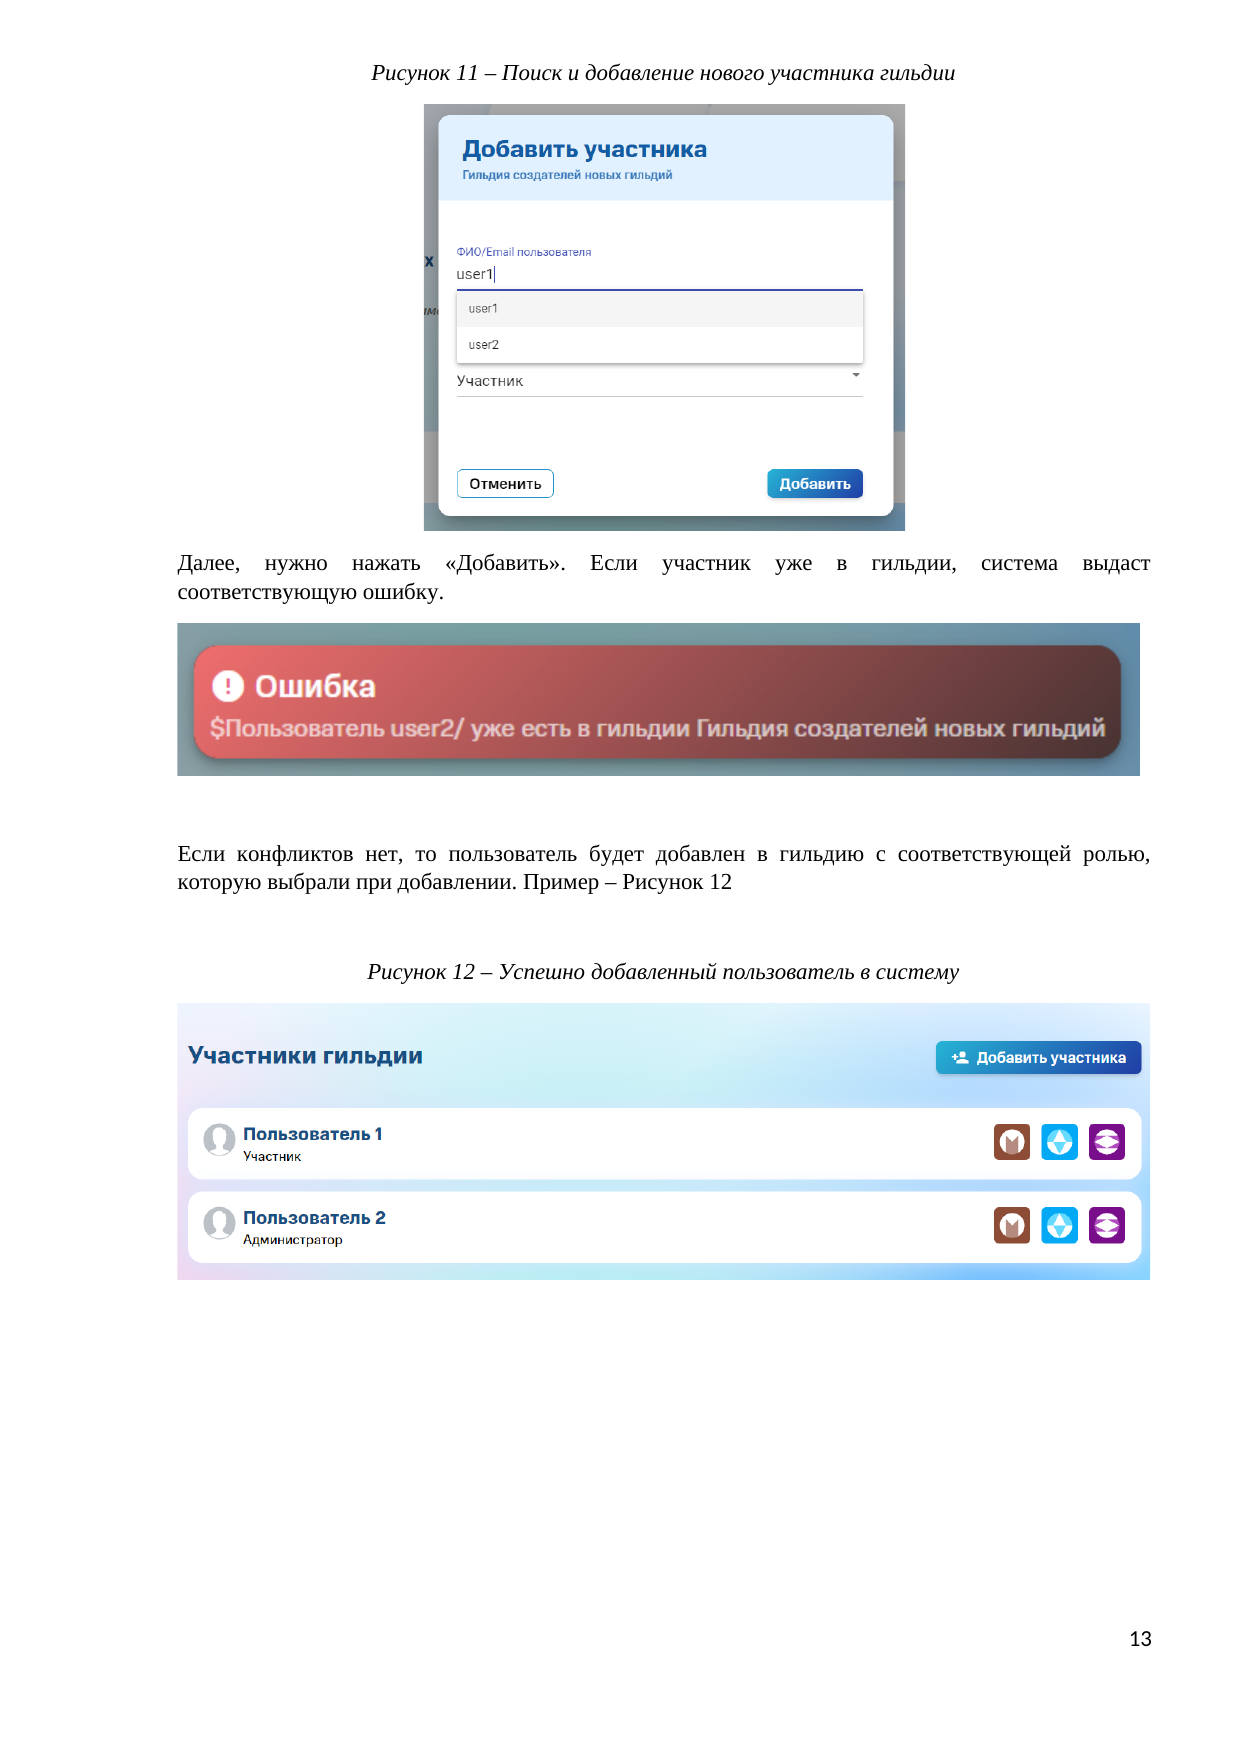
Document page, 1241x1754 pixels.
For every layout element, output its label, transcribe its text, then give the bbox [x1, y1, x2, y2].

picture [423, 104, 905, 531]
text Если конфликтов нет, то пользователь будет добавлен в гильдию с соответствующей ролью, которую выбрали при добавлении. Пример – Рисунок 12 [177, 839, 1152, 894]
text Рисунок 11 – Поиск и добавление нового участника гильдии [177, 59, 1152, 85]
picture [177, 1003, 1151, 1280]
text Рисунок 12 – Успешно добавленный пользователь в систему [177, 958, 1152, 984]
picture [177, 623, 1140, 776]
text Далее, нужно нажать «Добавить». Если участник уже в гильдии, система выдаст соответствующую ошибку. [177, 549, 1152, 604]
